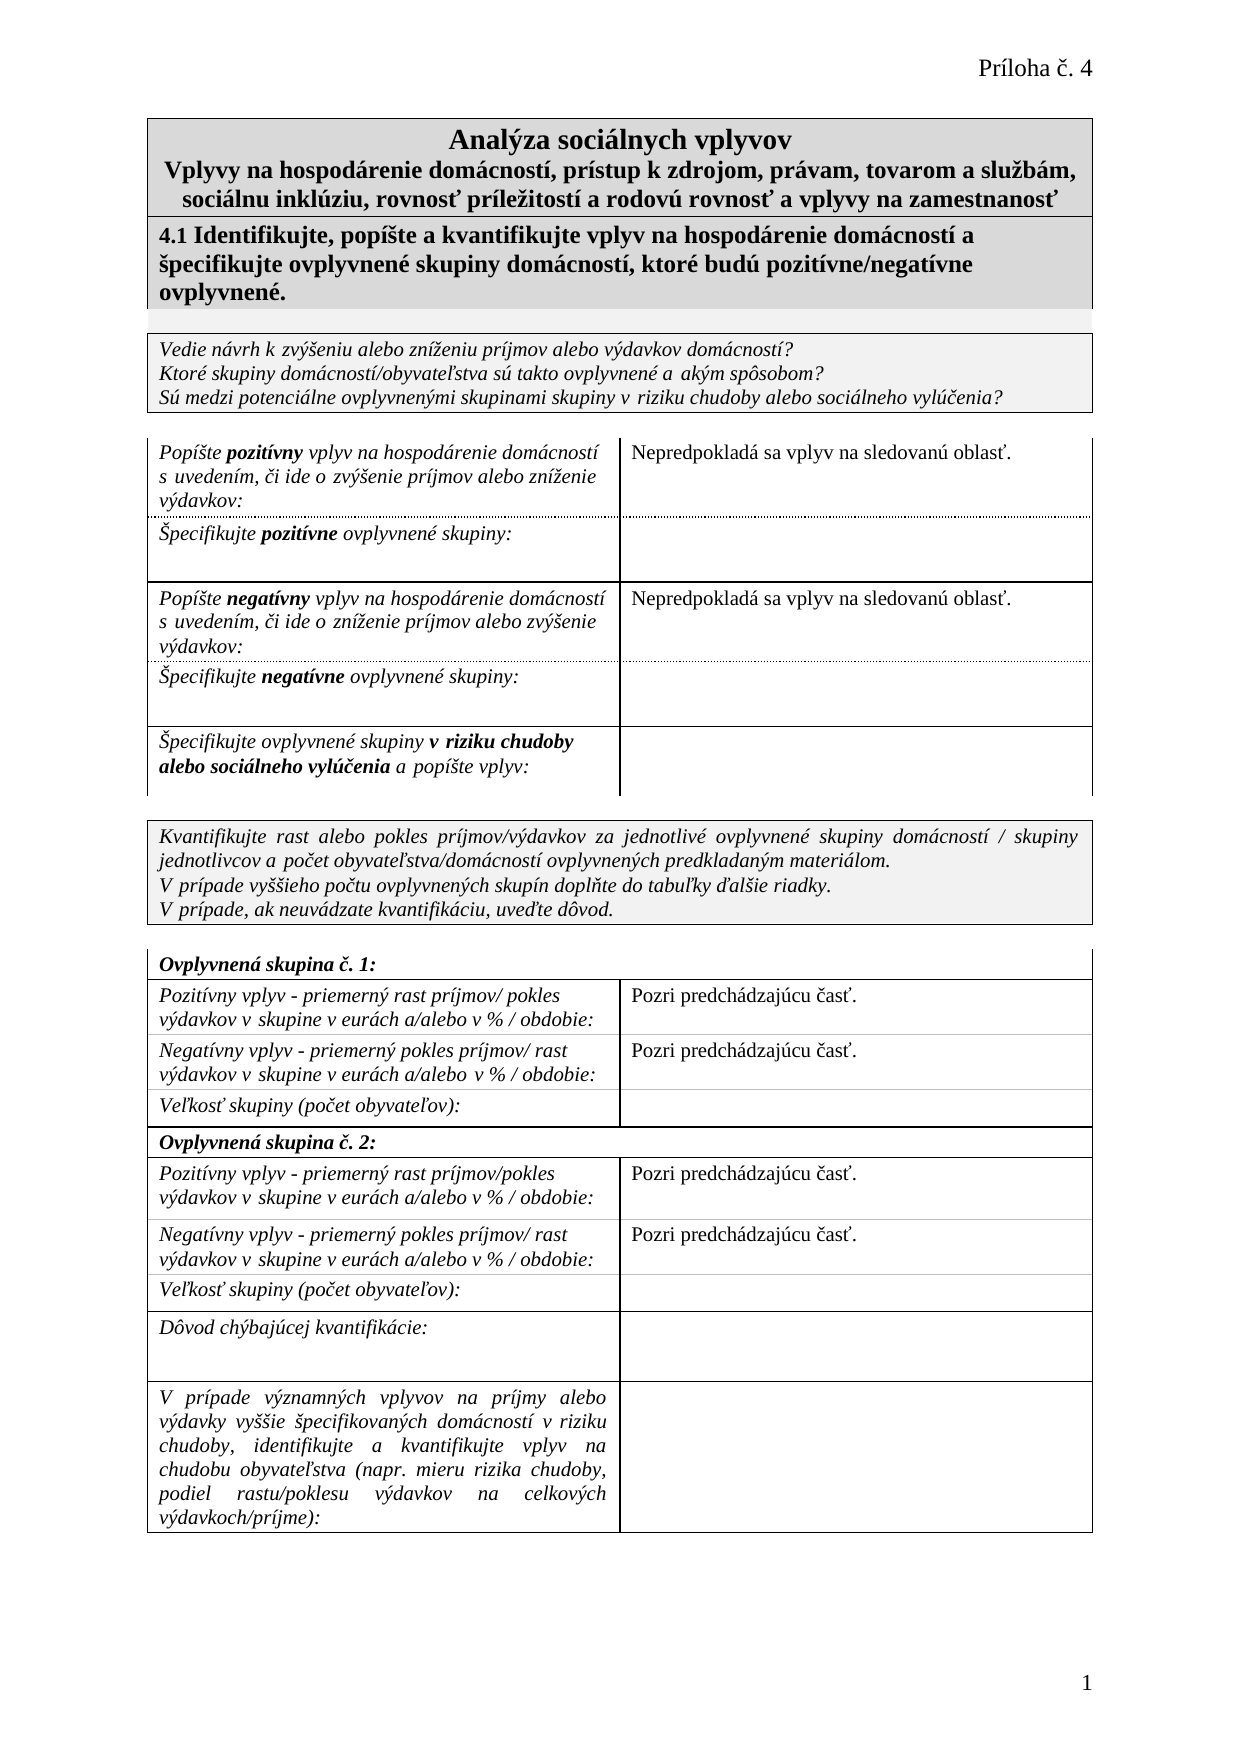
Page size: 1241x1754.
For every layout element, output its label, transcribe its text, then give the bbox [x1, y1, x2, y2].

table_cell Pozri predchádzajúcu časť. [621, 1035, 1092, 1088]
table_cell Dôvod chýbajúcej kvantifikácie: [148, 1312, 619, 1381]
table_header Nepredpokladá sa vplyv na sledovanú oblasť. [621, 438, 1092, 516]
table_cell Pozri predchádzajúcu časť. [621, 980, 1092, 1033]
table_cell Popíšte negatívny vplyv na hospodárenie domácností s uvedením, či ide o zníženie príjmov alebo zvýšenie výdavkov: [148, 583, 619, 661]
table_cell Pozitívny vplyv - priemerný rast príjmov/ pokles výdavkov v skupine v eurách a/alebo v % / obdobie: [148, 980, 619, 1033]
table_header Kvantifikujte rast alebo pokles príjmov/výdavkov za jednotlivé ovplyvnené skupiny domácností / skupiny jednotlivcov a počet obyvateľstva/domácností ovplyvnených predkladaným materiálom. V prípade vyššieho počtu ovplyvnených skupín doplňte do tabuľky ďalšie riadky. V prípade, ak neuvádzate kvantifikáciu, uveďte dôvod. [148, 821, 1092, 923]
table_cell V prípade významných vplyvov na príjmy alebo výdavky vyššie špecifikovaných domácností v riziku chudoby, identifikujte a kvantifikujte vplyv na chudobu obyvateľstva (napr. mieru rizika chudoby, podiel rastu/poklesu výdavkov na celkových výdavkoch/príjme): [148, 1382, 619, 1532]
table_cell Negatívny vplyv - priemerný pokles príjmov/ rast výdavkov v skupine v eurách a/alebo v % / obdobie: [148, 1035, 619, 1088]
table_cell Veľkosť skupiny (počet obyvateľov): [148, 1090, 619, 1126]
table_cell Ovplyvnená skupina č. 2: [148, 1128, 1092, 1157]
table_cell Špecifikujte negatívne ovplyvnené skupiny: [148, 661, 619, 726]
table_cell Špecifikujte pozitívne ovplyvnené skupiny: [148, 516, 619, 581]
table_header Ovplyvnená skupina č. 1: [148, 949, 1092, 978]
table_header Popíšte pozitívny vplyv na hospodárenie domácností s uvedením, či ide o zvýšenie príjmov alebo zníženie výdavkov: [148, 438, 619, 516]
table_header Analýza sociálnych vplyvov Vplyvy na hospodárenie domácností, prístup k zdrojom, právam, tovarom a službám, sociálnu inklúziu, rovnosť príležitostí a rodovú rovnosť a vplyvy na zamestnanosť [148, 119, 1092, 216]
table_cell [621, 1382, 1092, 1532]
table_header Vedie návrh k zvýšeniu alebo zníženiu príjmov alebo výdavkov domácností? Ktoré skupiny domácností/obyvateľstva sú takto ovplyvnené a akým spôsobom? Sú medzi potenciálne ovplyvnenými skupinami skupiny v riziku chudoby alebo sociálneho vylúčenia? [148, 334, 1092, 412]
table_cell Špecifikujte ovplyvnené skupiny v riziku chudoby alebo sociálneho vylúčenia a popíšte vplyv: [148, 727, 619, 796]
table_cell 4.1 Identifikujte, popíšte a kvantifikujte vplyv na hospodárenie domácností a špecifikujte ovplyvnené skupiny domácností, ktoré budú pozitívne/negatívne ovplyvnené. [148, 217, 1092, 309]
table_cell Nepredpokladá sa vplyv na sledovanú oblasť. [621, 583, 1092, 661]
table_cell Pozri predchádzajúcu časť. [621, 1158, 1092, 1218]
table_cell Pozitívny vplyv - priemerný rast príjmov/pokles výdavkov v skupine v eurách a/alebo v % / obdobie: [148, 1158, 619, 1218]
table_cell Pozri predchádzajúcu časť. [621, 1220, 1092, 1273]
table_cell [621, 1090, 1092, 1126]
table_cell Veľkosť skupiny (počet obyvateľov): [148, 1275, 619, 1311]
table_cell [621, 1275, 1092, 1311]
table_cell [621, 727, 1092, 796]
table_cell [621, 516, 1092, 581]
table_cell [621, 661, 1092, 726]
table_cell Negatívny vplyv - priemerný pokles príjmov/ rast výdavkov v skupine v eurách a/alebo v % / obdobie: [148, 1220, 619, 1273]
table_cell [621, 1312, 1092, 1381]
